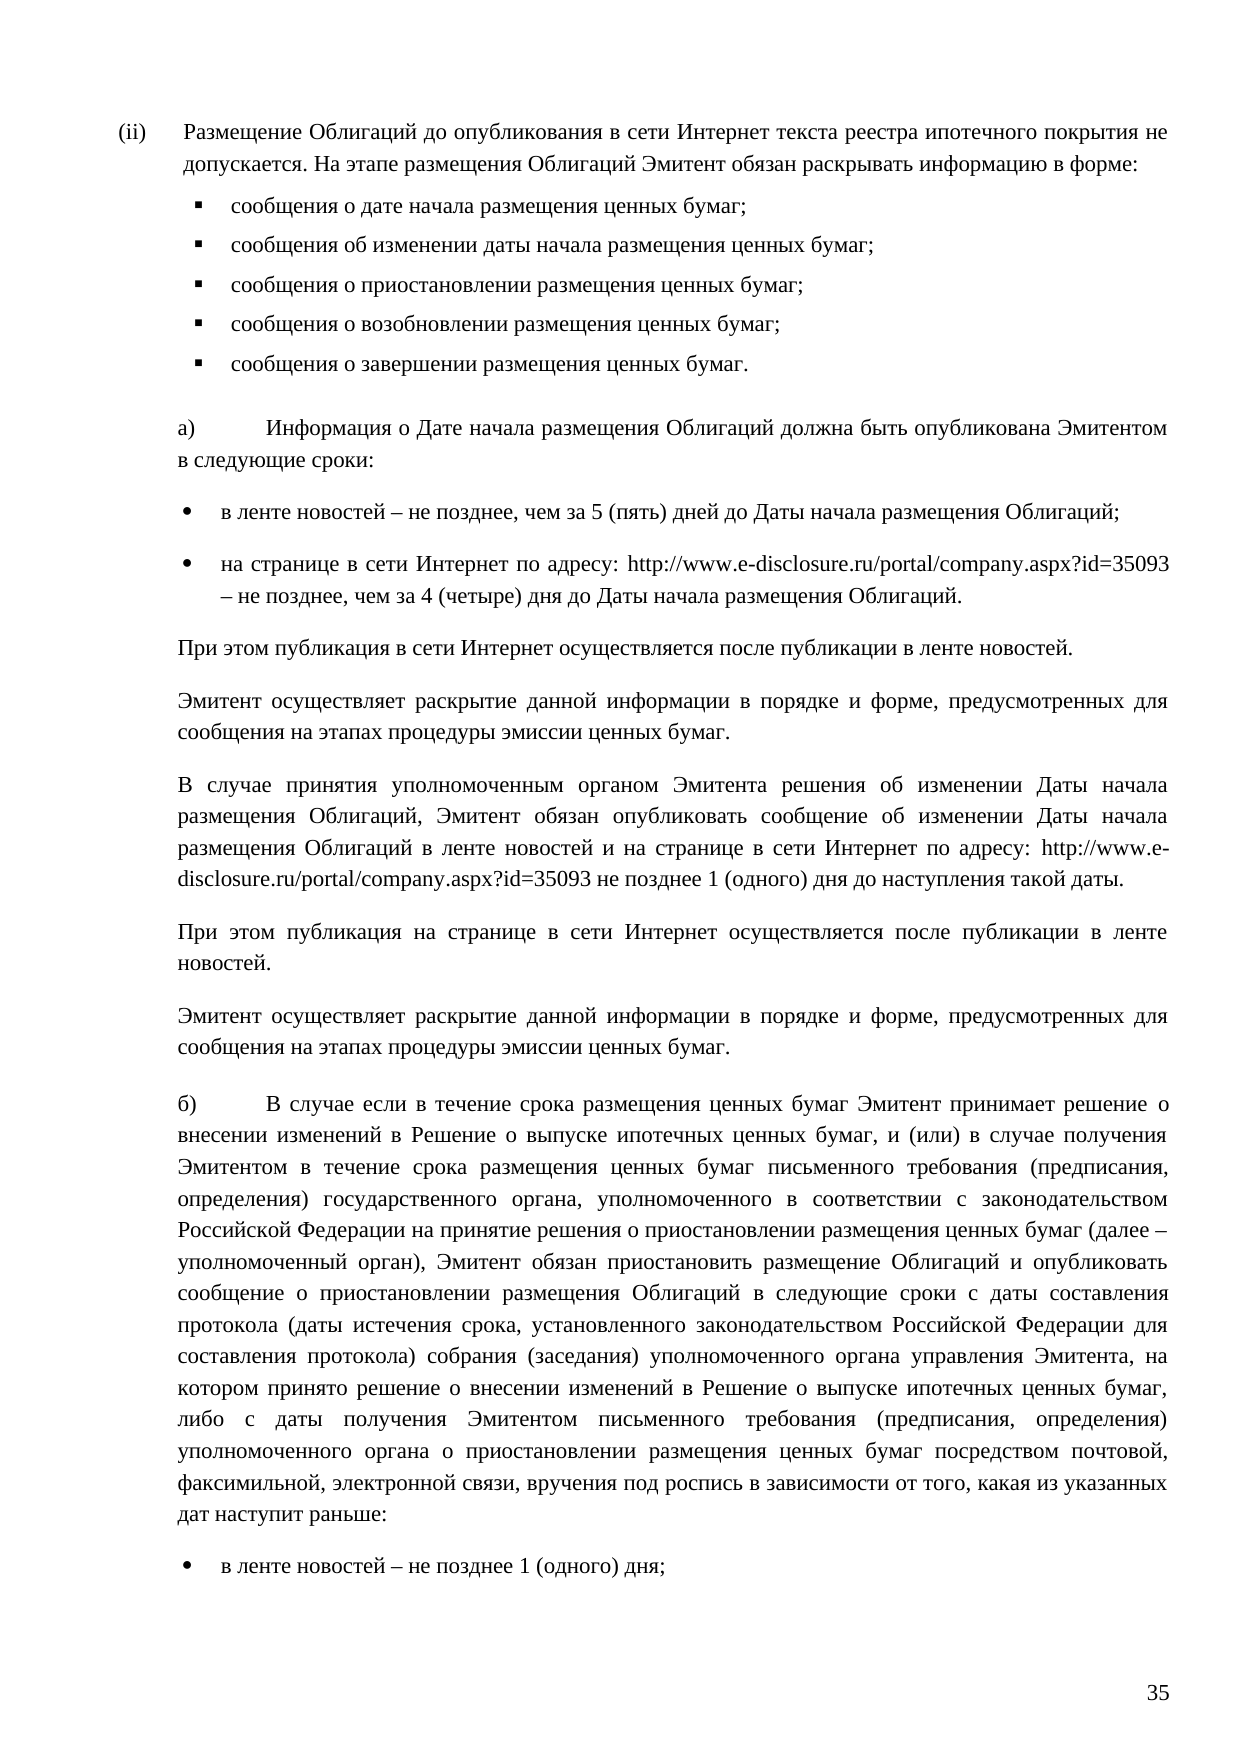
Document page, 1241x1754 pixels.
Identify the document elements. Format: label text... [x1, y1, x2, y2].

list Информация о Дате начала размещения Облигаций должна быть опубликована Эмитентом в следующие сроки: [177, 414, 1169, 472]
list сообщения о завершении размещения ценных бумаг. [193, 349, 1169, 376]
list в ленте новостей – не позднее 1 (одного) дня; [183, 1553, 1169, 1579]
list на странице в сети Интернет по адресу: http://www.e-disclosure.ru/portal/company.aspx?id=35093 – не позднее, чем за 4 (четыре) дня до Даты начала размещения Облигаций. [183, 550, 1169, 608]
text При этом публикация на странице в сети Интернет осуществляется после публикации в ленте новостей. [177, 918, 1169, 976]
list сообщения о дате начала размещения ценных бумаг; [193, 192, 1169, 218]
list в ленте новостей – не позднее, чем за 5 (пять) дней до Даты начала размещения Облигаций; [183, 498, 1169, 524]
text При этом публикация в сети Интернет осуществляется после публикации в ленте новостей. [177, 634, 1169, 661]
text В случае принятия уполномоченным органом Эмитента решения об изменении Даты начала размещения Облигаций, Эмитент обязан опубликовать сообщение об изменении Даты начала размещения Облигаций в ленте новостей и на странице в сети Интернет по адресу: http://www.e-disclosure.ru/portal/company.aspx?id=35093 не позднее 1 (одного) дня до наступления такой даты. [177, 771, 1169, 892]
list сообщения о приостановлении размещения ценных бумаг; [193, 271, 1169, 297]
list Размещение Облигаций до опубликования в сети Интернет текста реестра ипотечного покрытия не допускается. На этапе размещения Облигаций Эмитент обязан раскрывать информацию в форме: [118, 118, 1169, 176]
text Эмитент осуществляет раскрытие данной информации в порядке и форме, предусмотренных для сообщения на этапах процедуры эмиссии ценных бумаг. [177, 687, 1169, 745]
list сообщения об изменении даты начала размещения ценных бумаг; [193, 231, 1169, 257]
list В случае если в течение срока размещения ценных бумаг Эмитент принимает решение о внесении изменений в Решение о выпуске ипотечных ценных бумаг, и (или) в случае получения Эмитентом в течение срока размещения ценных бумаг письменного требования (предписания, определения) государственного органа, уполномоченного в соответствии с законодательством Российской Федерации на принятие решения о приостановлении размещения ценных бумаг (далее – уполномоченный орган), Эмитент обязан приостановить размещение Облигаций и опубликовать сообщение о приостановлении размещения Облигаций в следующие сроки с даты составления протокола (даты истечения срока, установленного законодательством Российской Федерации для составления протокола) собрания (заседания) уполномоченного органа управления Эмитента, на котором принято решение о внесении изменений в Решение о выпуске ипотечных ценных бумаг, либо с даты получения Эмитентом письменного требования (предписания, определения) уполномоченного органа о приостановлении размещения ценных бумаг посредством почтовой, факсимильной, электронной связи, вручения под роспись в зависимости от того, какая из указанных дат наступит раньше: [177, 1090, 1169, 1527]
text Эмитент осуществляет раскрытие данной информации в порядке и форме, предусмотренных для сообщения на этапах процедуры эмиссии ценных бумаг. [177, 1002, 1169, 1060]
list сообщения о возобновлении размещения ценных бумаг; [193, 310, 1169, 336]
